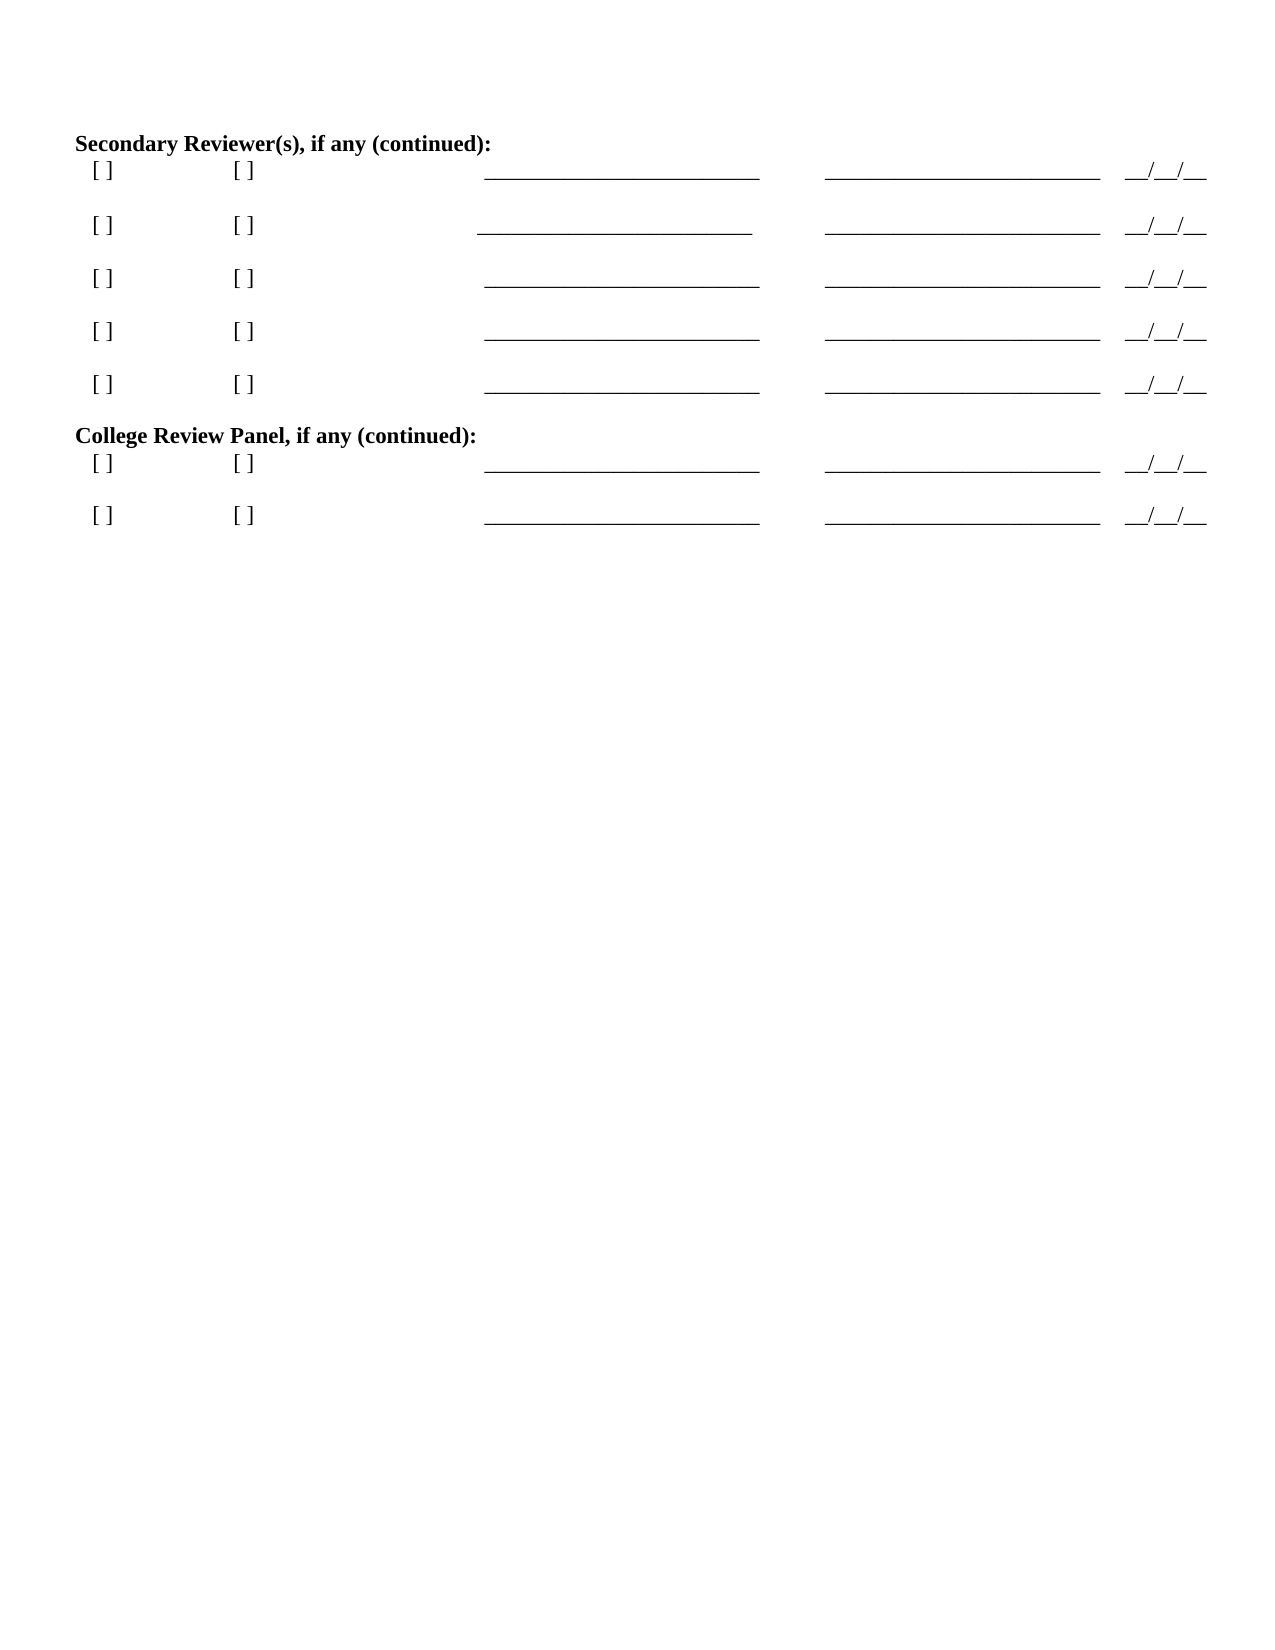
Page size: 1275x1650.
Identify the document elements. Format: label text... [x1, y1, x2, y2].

text [ ] [ ] ________________________ ________________________ __/__/__ [75, 317, 1260, 343]
text Secondary Reviewer(s), if any (continued): [75, 130, 1260, 156]
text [75, 212, 1260, 238]
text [75, 156, 1260, 183]
text [ ] [ ] ________________________ ________________________ __/__/__ [75, 449, 1260, 475]
text College Review Panel, if any (continued): [75, 422, 1260, 449]
text [ ] [ ] ________________________ ________________________ __/__/__ [75, 501, 1260, 528]
text [ ] [ ] ________________________ ________________________ __/__/__ [75, 264, 1260, 291]
text [ ] [ ] ________________________ ________________________ __/__/__ [75, 370, 1260, 396]
